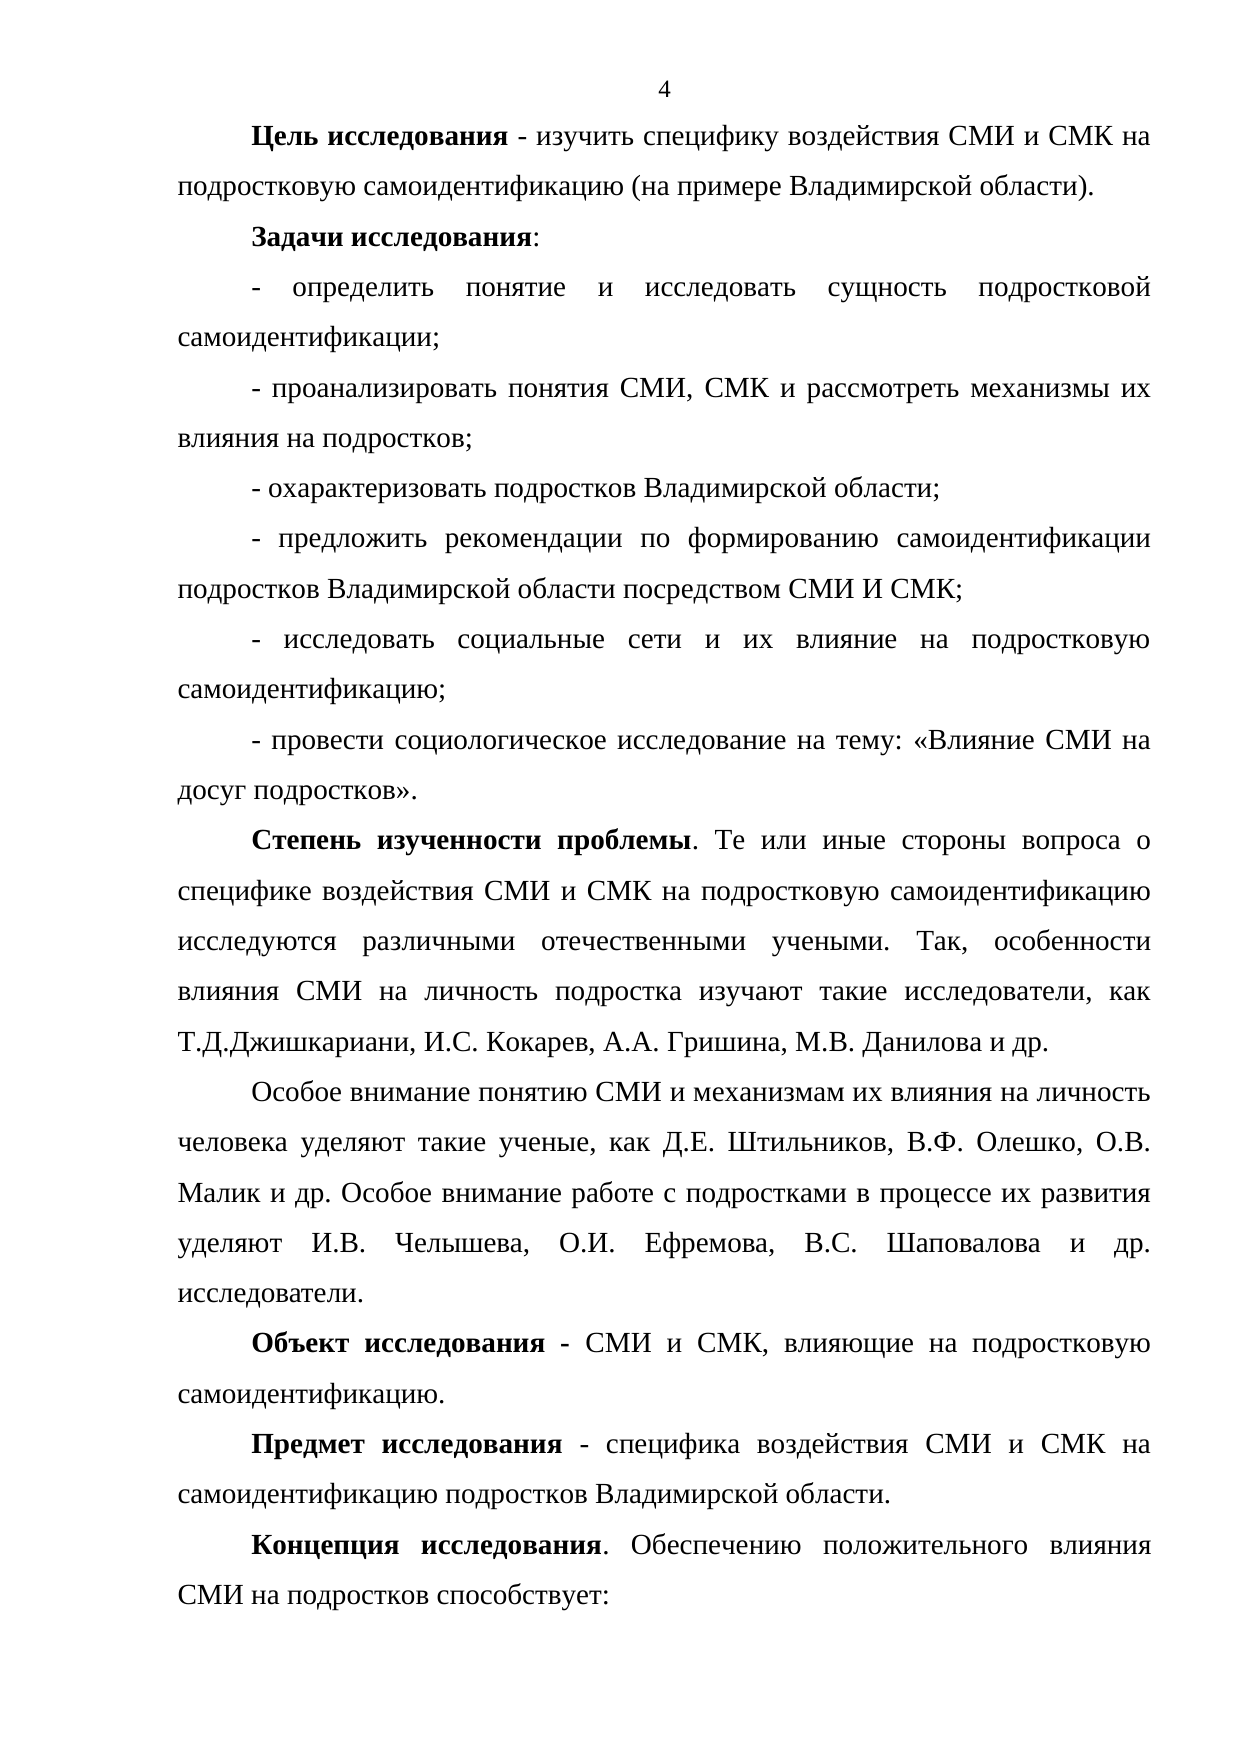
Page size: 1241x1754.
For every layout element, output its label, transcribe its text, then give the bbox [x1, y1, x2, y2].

text - предложить рекомендации по формированию самоидентификации подростков Владимирской области посредством СМИ И СМК; [177, 521, 1152, 604]
text Концепция исследования. Обеспечению положительного влияния СМИ на подростков способствует: [177, 1527, 1152, 1611]
text Объект исследования - СМИ и СМК, влияющие на подростковую самоидентификацию. [177, 1326, 1152, 1409]
text - проанализировать понятия СМИ, СМК и рассмотреть механизмы их влияния на подростков; [177, 370, 1152, 453]
text Степень изученности проблемы. Те или иные стороны вопроса о специфике воздействия СМИ и СМК на подростковую самоидентификацию исследуются различными отечественными учеными. Так, особенности влияния СМИ на личность подростка изучают такие исследователи, как Т.Д.Джишкариани, И.С. Кокарев, А.А. Гришина, М.В. Данилова и др. [177, 822, 1152, 1057]
text - провести социологическое исследование на тему: «Влияние СМИ на досуг подростков». [177, 722, 1152, 806]
text Особое внимание понятию СМИ и механизмам их влияния на личность человека уделяют такие ученые, как Д.Е. Штильников, В.Ф. Олешко, О.В. Малик и др. Особое внимание работе с подростками в процессе их развития уделяют И.В. Челышева, О.И. Ефремова, В.С. Шаповалова и др. исследователи. [177, 1074, 1152, 1309]
text - определить понятие и исследовать сущность подростковой самоидентификации; [177, 269, 1152, 353]
text - охарактеризовать подростков Владимирской области; [177, 470, 1152, 504]
text Цель исследования - изучить специфику воздействия СМИ и СМК на подростковую самоидентификацию (на примере Владимирской области). [177, 118, 1152, 202]
text Предмет исследования - специфика воздействия СМИ и СМК на самоидентификацию подростков Владимирской области. [177, 1426, 1152, 1510]
text - исследовать социальные сети и их влияние на подростковую самоидентификацию; [177, 621, 1152, 705]
text Задачи исследования: [177, 219, 1152, 252]
